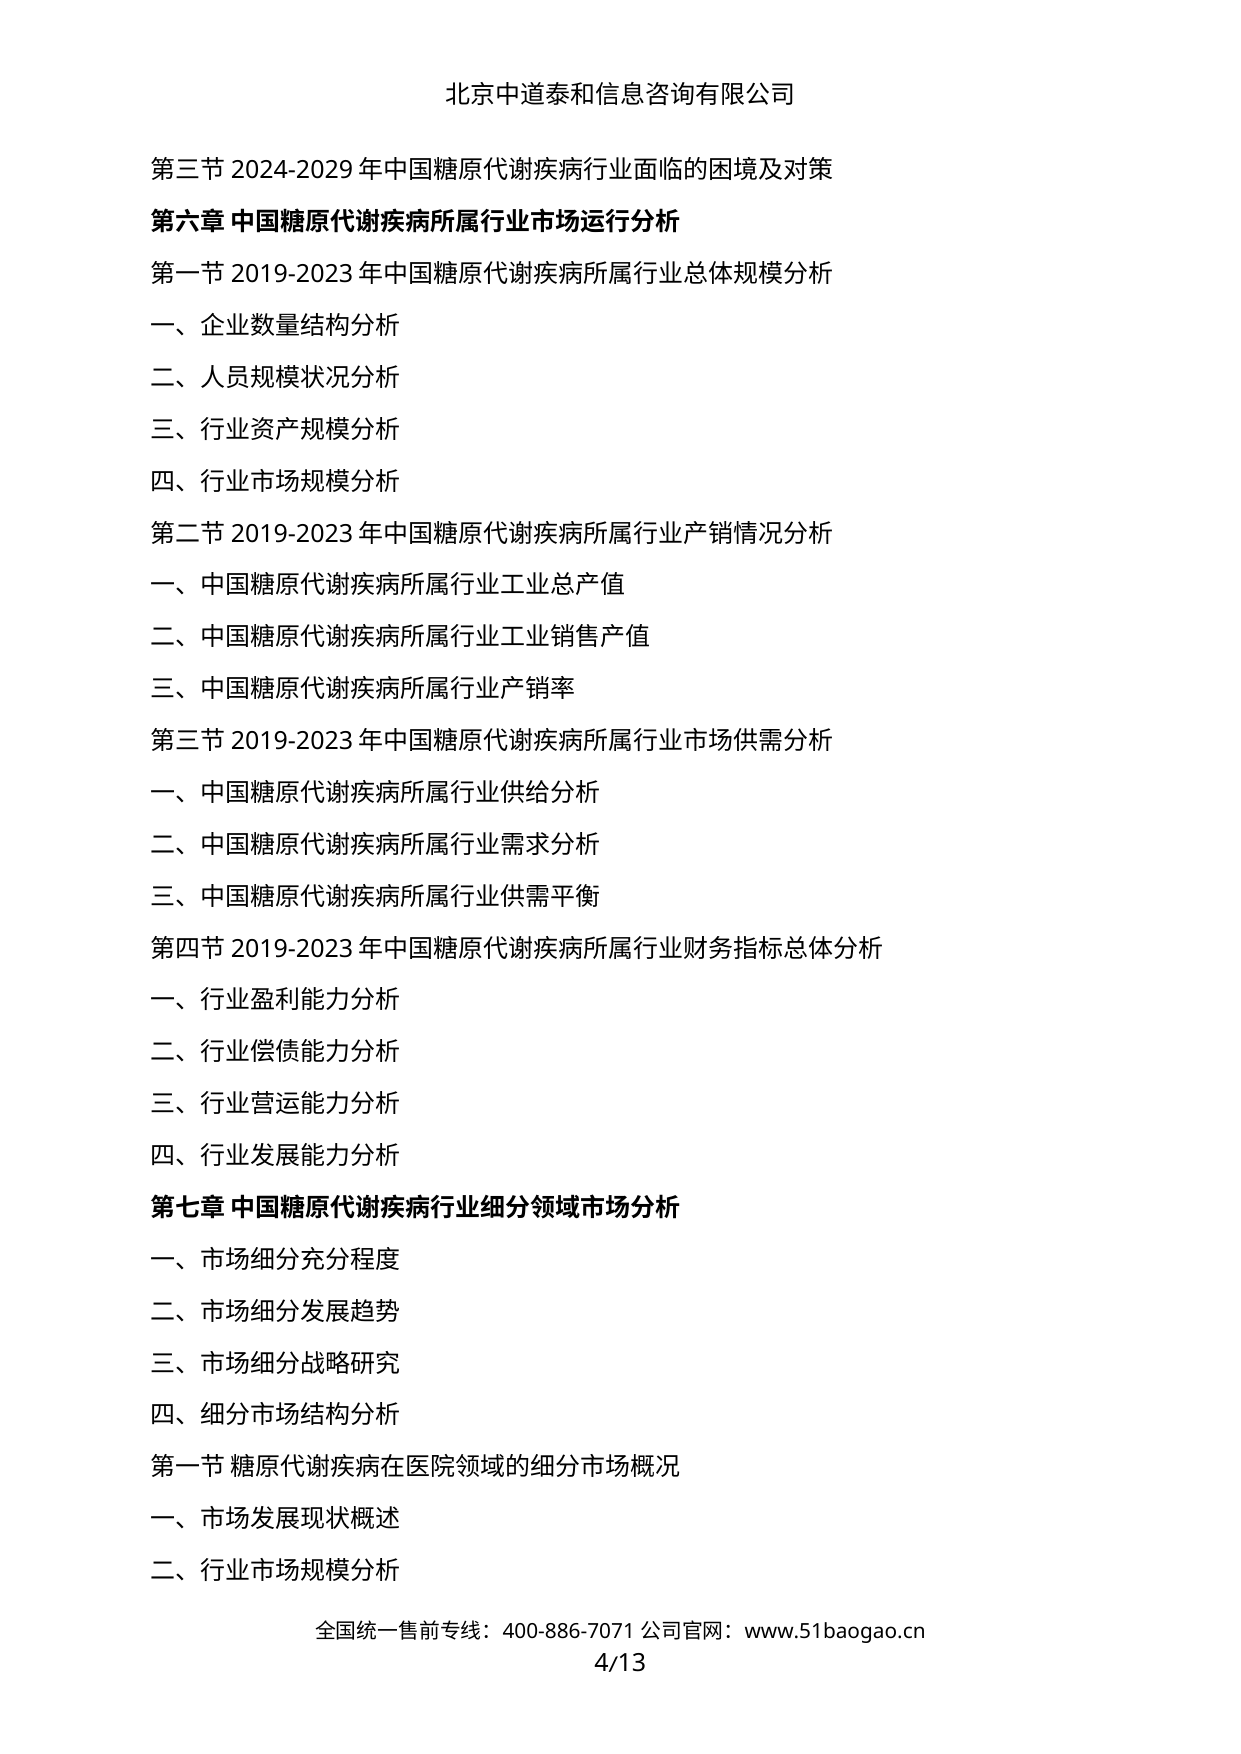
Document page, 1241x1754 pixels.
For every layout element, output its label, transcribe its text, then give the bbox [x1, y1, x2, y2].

text 第三节 2024-2029年中国糖原代谢疾病行业面临的困境及对策 [150, 150, 1090, 186]
text 第七章 中国糖原代谢疾病行业细分领域市场分析 [150, 1187, 1090, 1224]
text 第一节 2019-2023年中国糖原代谢疾病所属行业总体规模分析 [150, 254, 1090, 290]
text 二、行业偿债能力分析 [150, 1032, 1090, 1068]
text 三、中国糖原代谢疾病所属行业产销率 [150, 669, 1090, 705]
text 四、细分市场结构分析 [150, 1395, 1090, 1431]
text 一、市场发展现状概述 [150, 1499, 1090, 1535]
text 三、中国糖原代谢疾病所属行业供需平衡 [150, 876, 1090, 912]
text 三、行业资产规模分析 [150, 409, 1090, 446]
text 一、市场细分充分程度 [150, 1239, 1090, 1276]
text 二、行业市场规模分析 [150, 1551, 1090, 1587]
text 一、中国糖原代谢疾病所属行业工业总产值 [150, 565, 1090, 601]
text 第二节 2019-2023年中国糖原代谢疾病所属行业产销情况分析 [150, 513, 1090, 549]
text 一、中国糖原代谢疾病所属行业供给分析 [150, 772, 1090, 809]
text 一、企业数量结构分析 [150, 306, 1090, 342]
text 第一节 糖原代谢疾病在医院领域的细分市场概况 [150, 1447, 1090, 1483]
text 四、行业市场规模分析 [150, 461, 1090, 497]
text 第四节 2019-2023年中国糖原代谢疾病所属行业财务指标总体分析 [150, 928, 1090, 964]
text 二、中国糖原代谢疾病所属行业工业销售产值 [150, 617, 1090, 653]
text 第六章 中国糖原代谢疾病所属行业市场运行分析 [150, 202, 1090, 238]
text 三、市场细分战略研究 [150, 1343, 1090, 1379]
text 三、行业营运能力分析 [150, 1084, 1090, 1120]
text 一、行业盈利能力分析 [150, 980, 1090, 1016]
text 二、中国糖原代谢疾病所属行业需求分析 [150, 824, 1090, 861]
text 二、人员规模状况分析 [150, 357, 1090, 394]
text 二、市场细分发展趋势 [150, 1291, 1090, 1327]
text 第三节 2019-2023年中国糖原代谢疾病所属行业市场供需分析 [150, 721, 1090, 757]
text 四、行业发展能力分析 [150, 1136, 1090, 1172]
